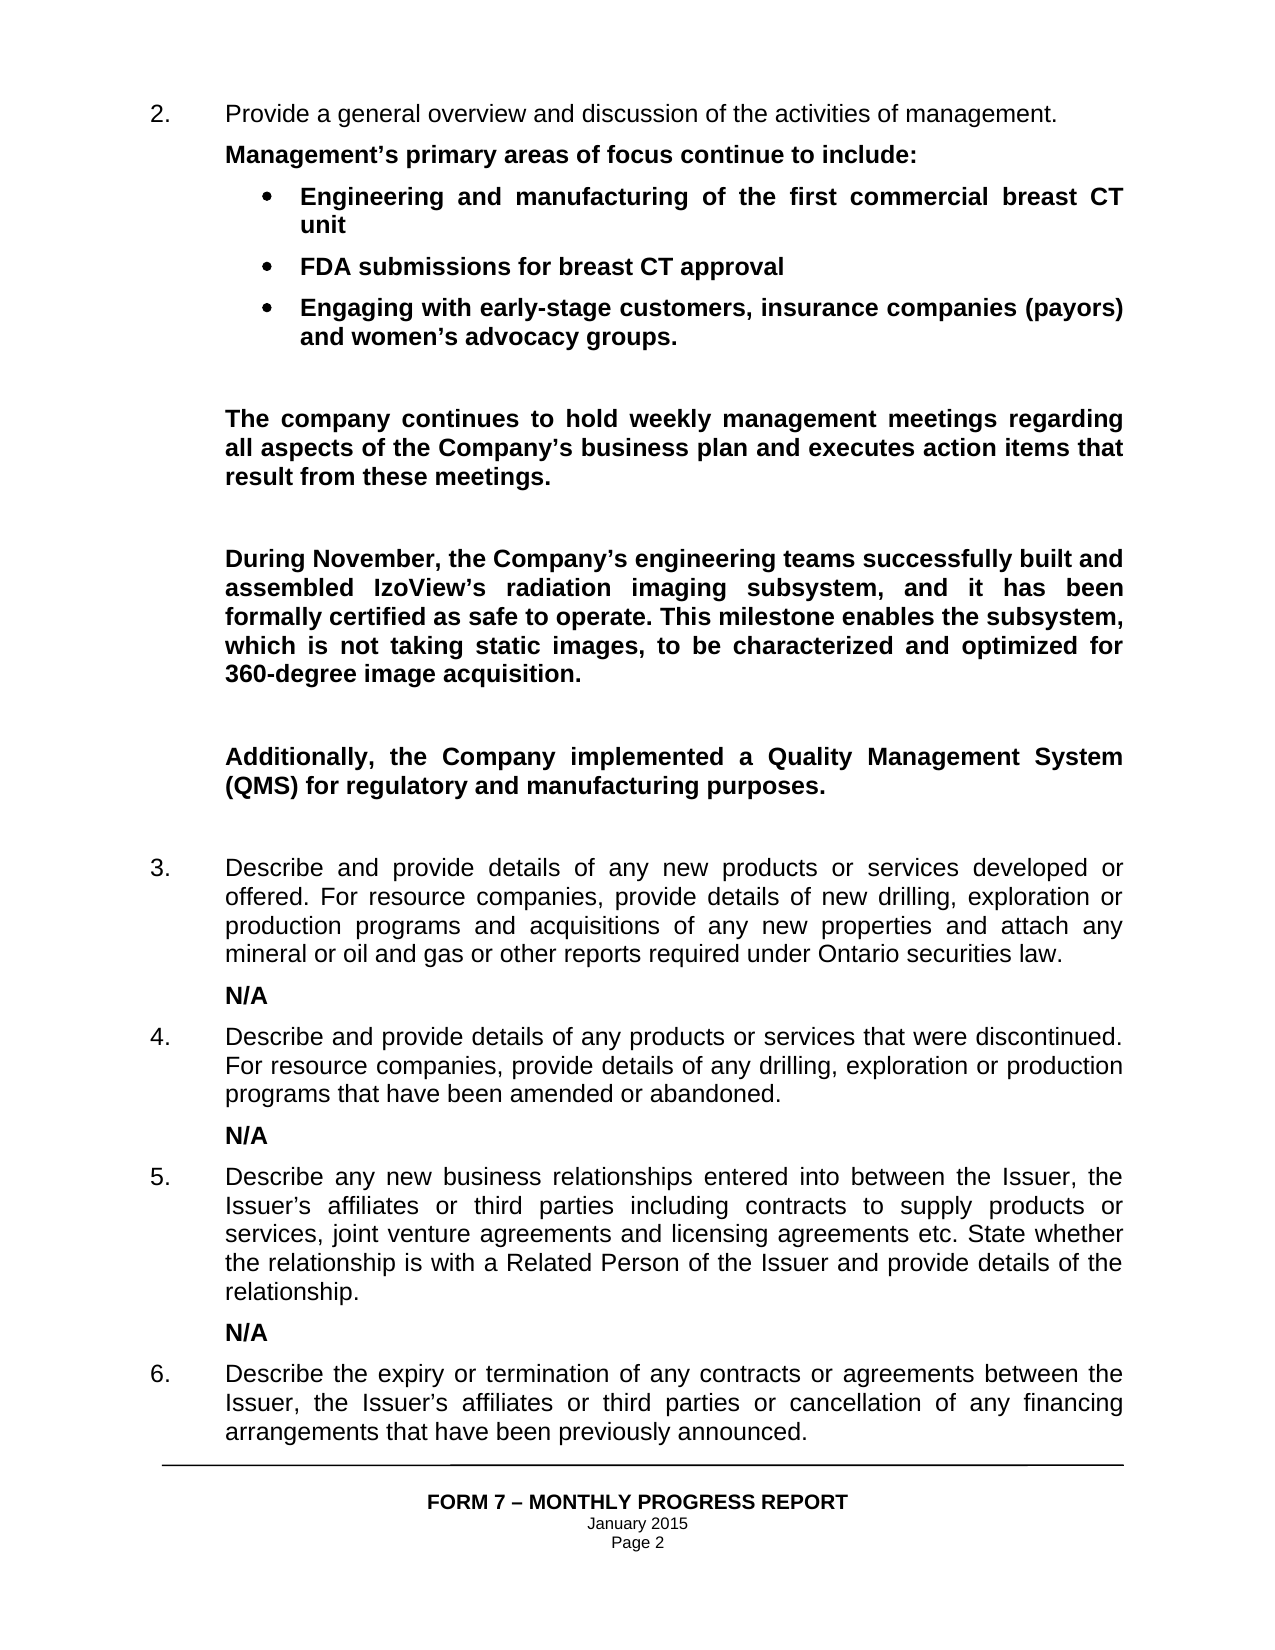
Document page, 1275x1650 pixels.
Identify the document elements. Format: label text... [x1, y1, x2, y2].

list Describe and provide details of any new products or services developed or offered. For resource companies, provide details of new drilling, exploration or production programs and acquisitions of any new properties and attach any mineral or oil and gas or other reports required under securities law. [150, 853, 1125, 968]
list N/A [225, 1121, 1125, 1149]
list Describe the expiry or termination of any contracts or agreements between the Issuer, the Issuer’s affiliates or third parties or cancellation of any financing arrangements that have been previously announced. [150, 1359, 1125, 1446]
list Engaging with early-stage customers, insurance companies (payors) and women’s advocacy groups. [262, 293, 1125, 351]
list N/A [225, 981, 1125, 1009]
list During November, the Company’s engineering teams successfully built and assembled IzoView’s radiation imaging subsystem, and it has been formally certified as safe to operate. This milestone enables the subsystem, which is not taking static images, to be characterized and optimized for 360-degree image acquisition. [225, 544, 1125, 688]
list N/A [225, 1318, 1125, 1347]
list Describe any new business relationships entered into between the Issuer, the Issuer’s affiliates or third parties including contracts to supply products or services, joint venture agreements and licensing agreements etc. State whether the relationship is with a Related Person of the Issuer and provide details of the relationship. [150, 1162, 1125, 1306]
list FDA submissions for breast CT approval [262, 252, 1125, 281]
list Management’s primary areas of focus continue to include: [225, 140, 1125, 169]
list The company continues to hold weekly management meetings regarding all aspects of the Company’s business plan and executes action items that result from these meetings. [225, 404, 1125, 491]
list Provide a general overview and discussion of the activities of management. [150, 99, 1125, 128]
list Engineering and manufacturing of the first commercial breast CT unit [262, 182, 1125, 239]
list Additionally, the Company implemented a Quality Management System (QMS) for regulatory and manufacturing purposes. [225, 742, 1125, 799]
list Describe and provide details of any products or services that were discontinued. For resource companies, provide details of any drilling, exploration or production programs that have been amended or abandoned. [150, 1022, 1125, 1108]
